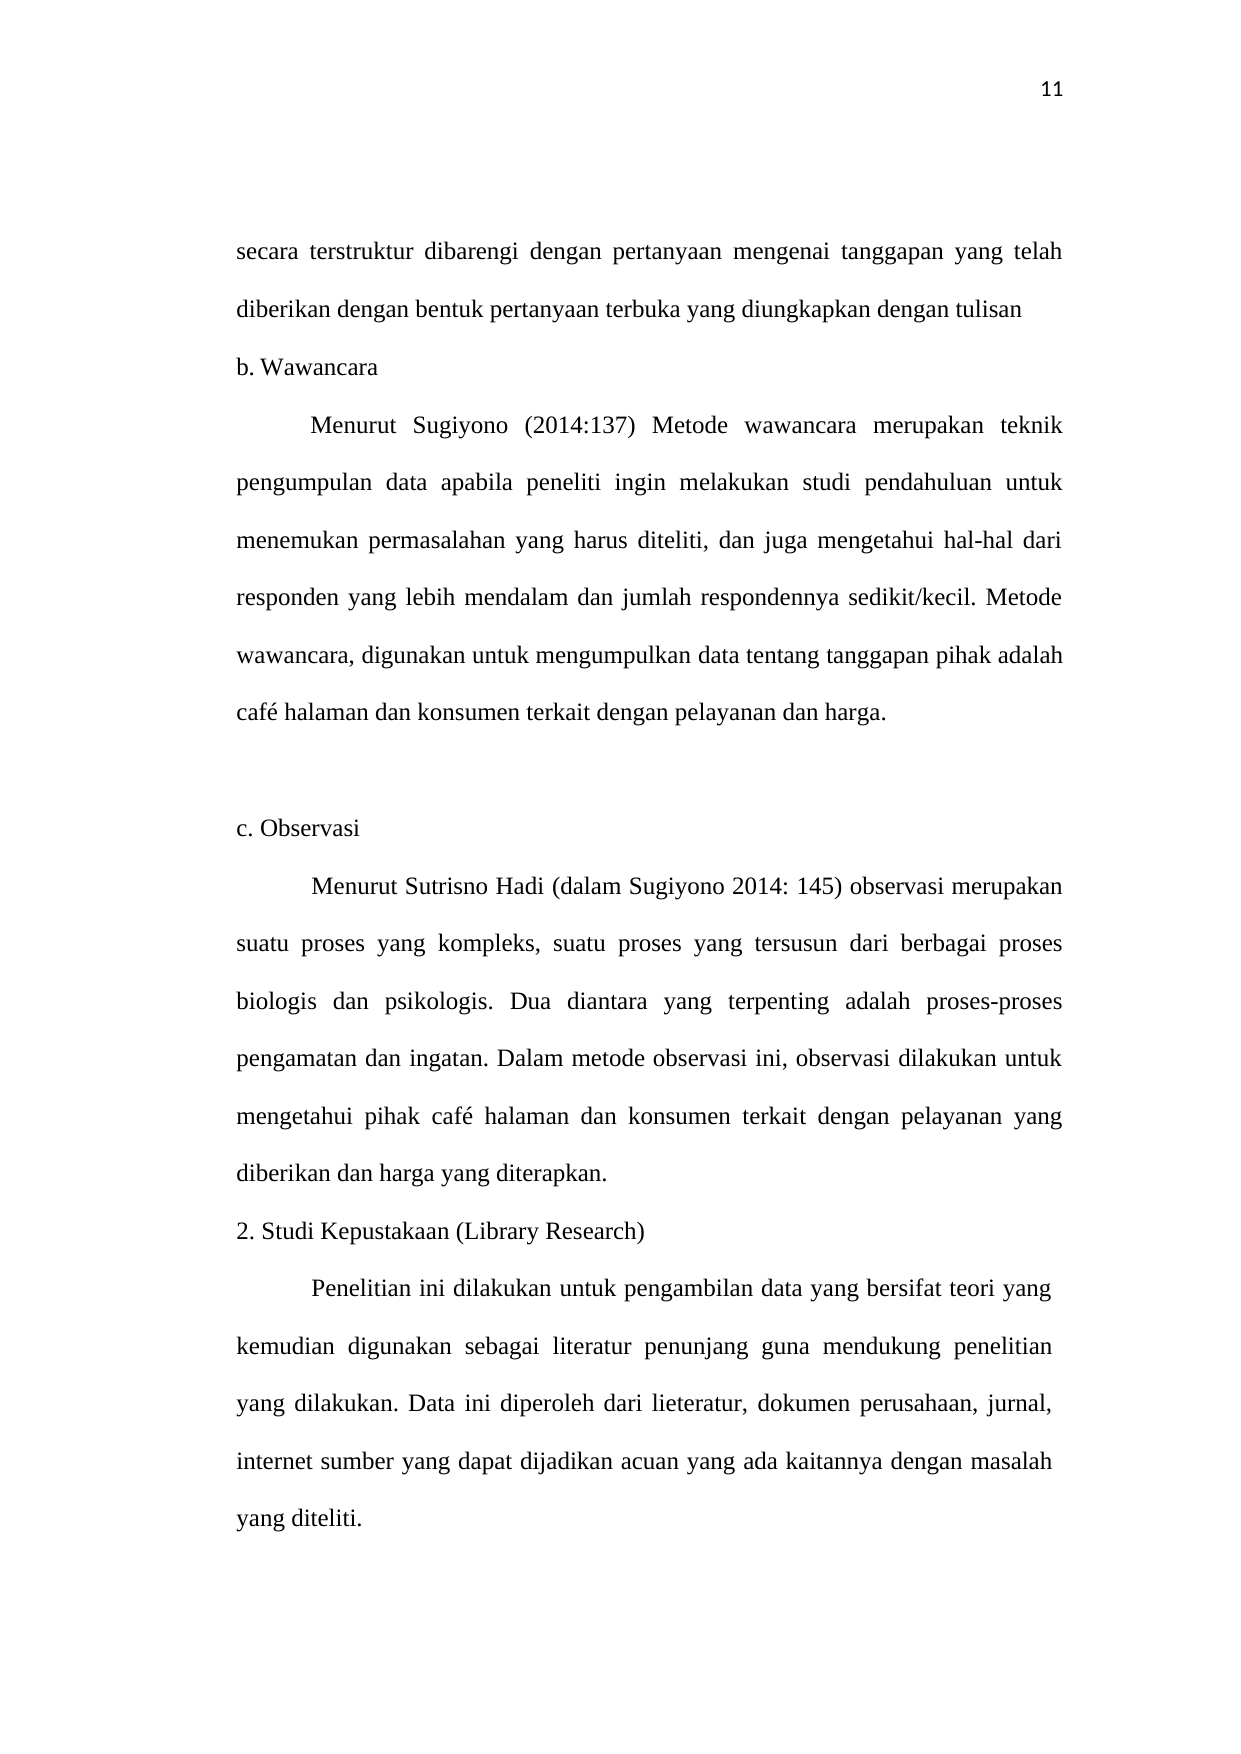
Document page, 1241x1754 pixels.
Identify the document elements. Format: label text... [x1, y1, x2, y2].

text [236, 236, 1063, 322]
text Menurut Sugiyono (2014:137) Metode wawancara merupakan teknik pengumpulan data apabila peneliti ingin melakukan studi pendahuluan untuk menemukan permasalahan yang harus diteliti, dan juga mengetahui hal-hal dari responden yang lebih mendalam dan jumlah respondennya sedikit/kecil. Metode wawancara, digunakan untuk mengumpulkan data tentang tanggapan pihak adalah café halaman dan konsumen terkait dengan pelayanan dan harga. [236, 410, 1063, 726]
list Observasi [236, 813, 1063, 842]
text Menurut Sutrisno Hadi (dalam Sugiyono 2014: 145) observasi merupakan suatu proses yang kompleks, suatu proses yang tersusun dari berbagai proses biologis dan psikologis. Dua diantara yang terpenting adalah proses-proses pengamatan dan ingatan. Dalam metode observasi ini, observasi dilakukan untuk mengetahui pihak café halaman dan konsumen terkait dengan pelayanan yang diberikan dan harga yang diterapkan. [236, 871, 1063, 1187]
list Wawancara [236, 352, 1063, 381]
text Penelitian ini dilakukan untuk pengambilan data yang bersifat teori yang kemudian digunakan sebagai literatur penunjang guna mendukung penelitian yang dilakukan. Data ini diperoleh dari lieteratur, dokumen perusahaan, jurnal, internet sumber yang dapat dijadikan acuan yang ada kaitannya dengan masalah yang diteliti. [236, 1273, 1053, 1532]
text 2. Studi Kepustakaan (Library Research) [236, 1216, 1053, 1244]
